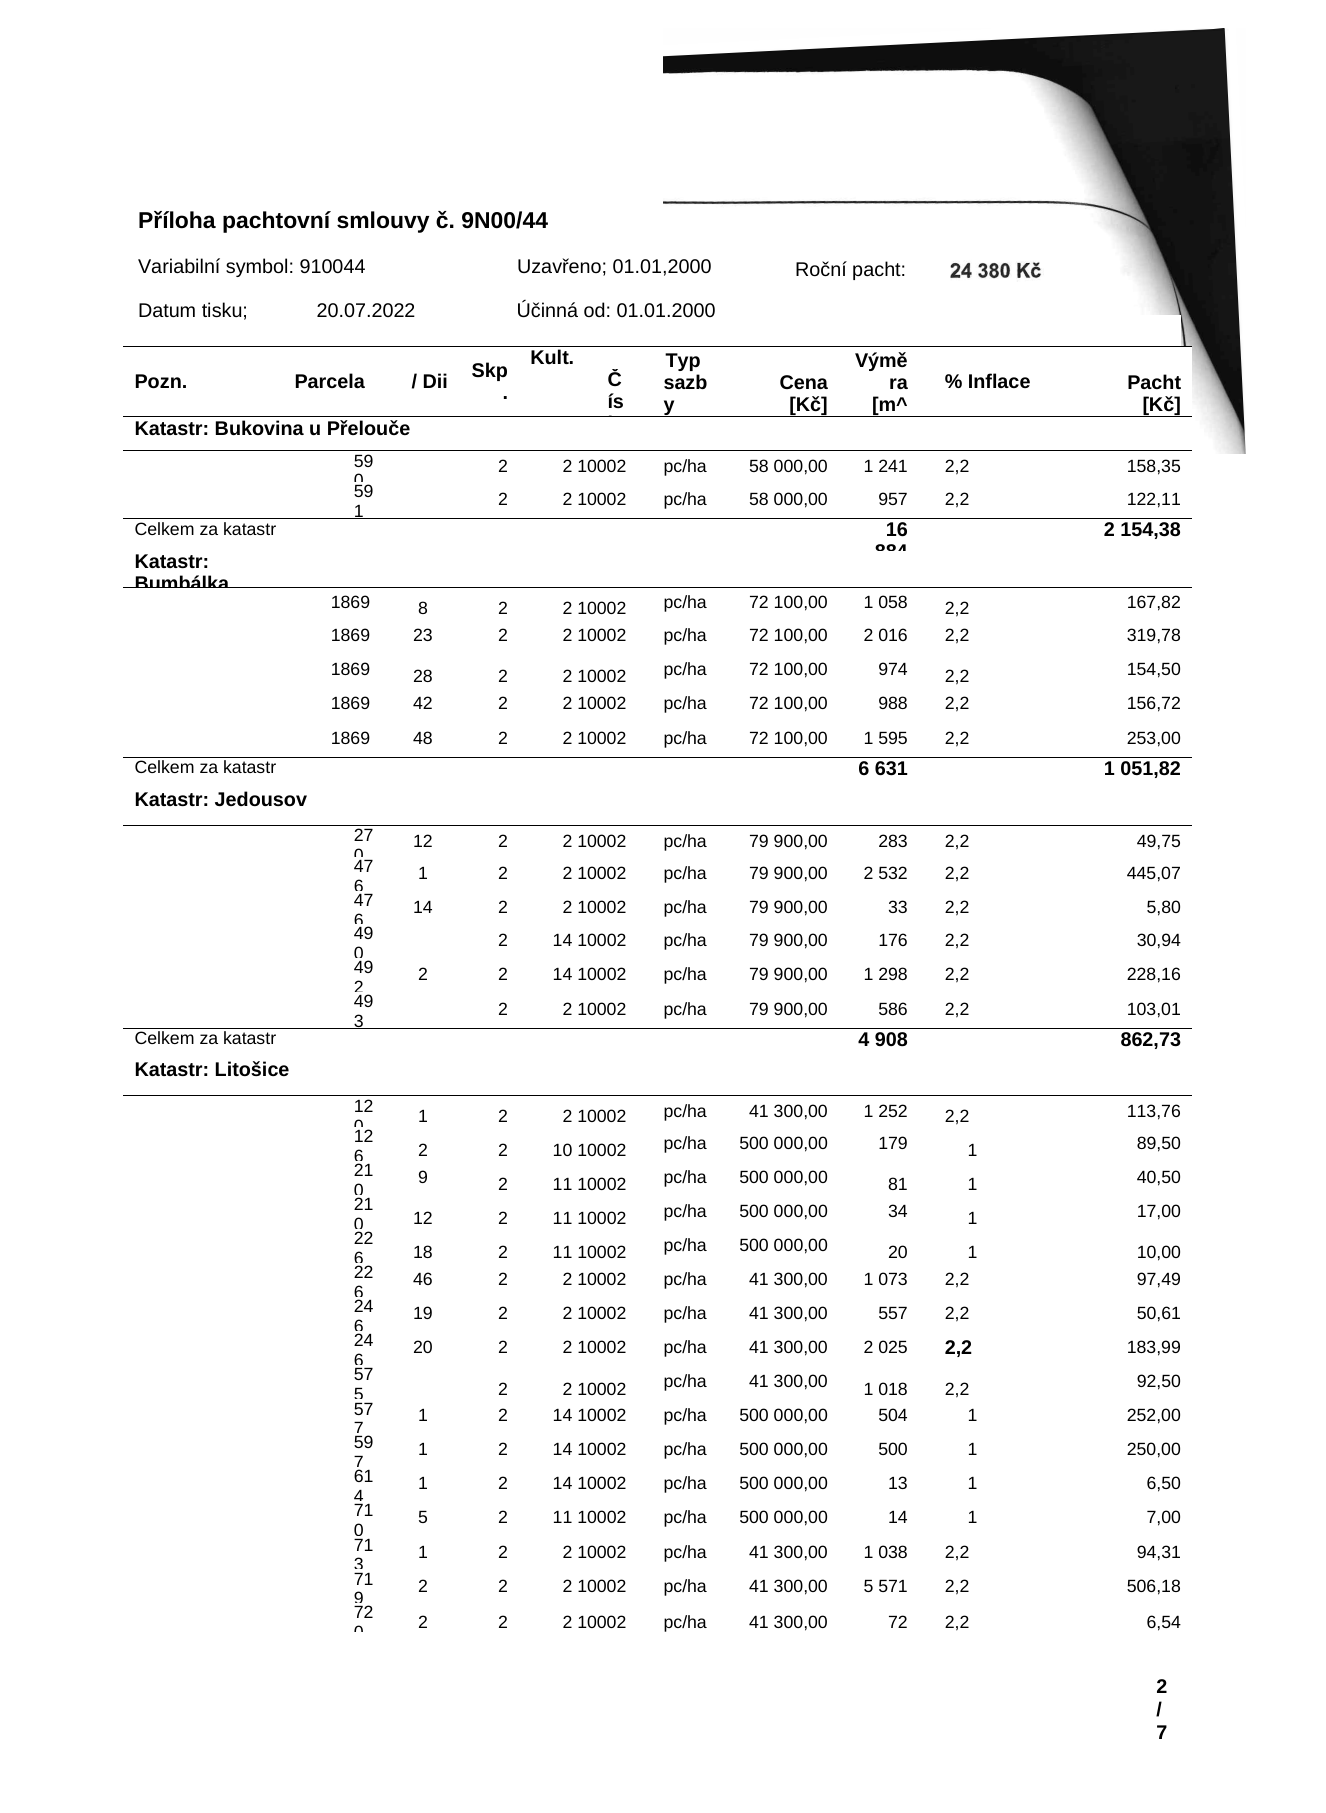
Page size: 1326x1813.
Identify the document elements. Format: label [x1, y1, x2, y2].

picture [663, 28, 1246, 454]
